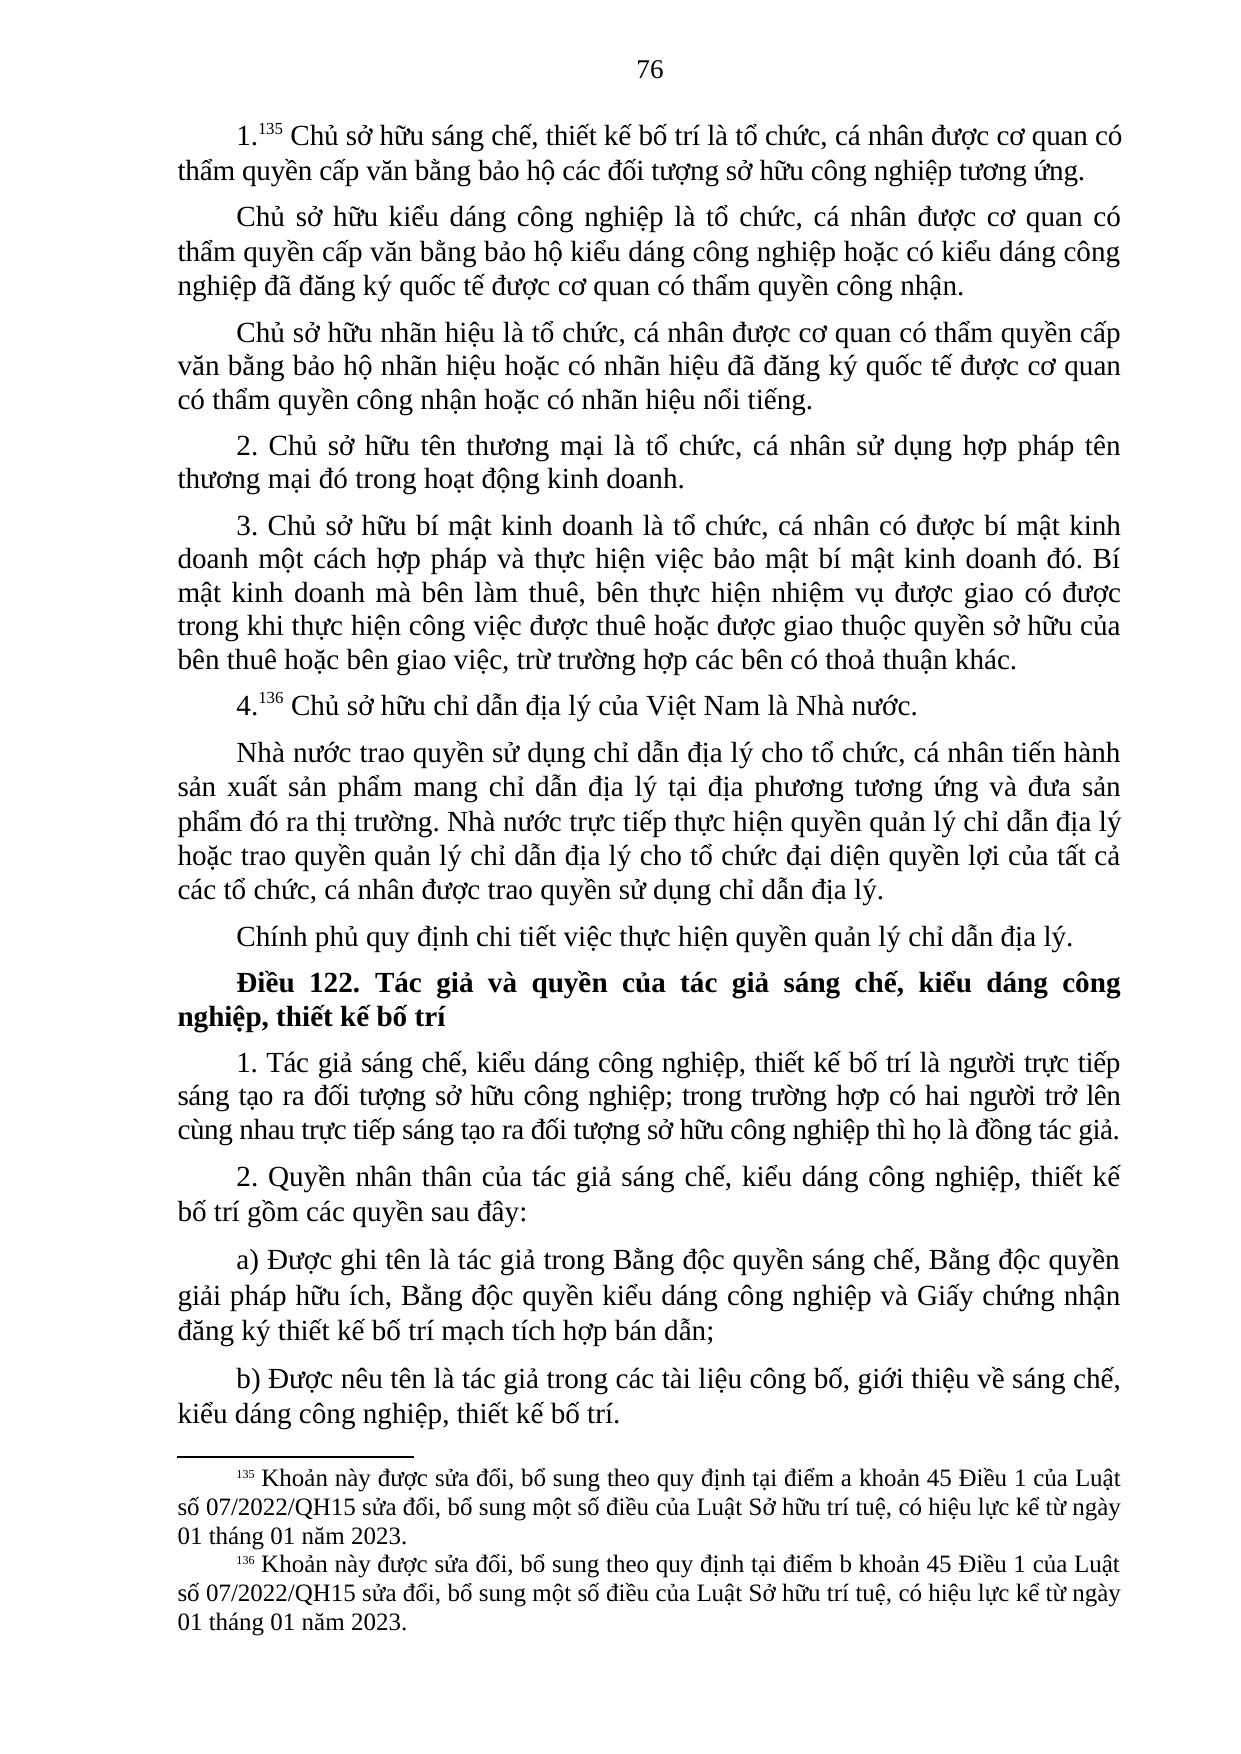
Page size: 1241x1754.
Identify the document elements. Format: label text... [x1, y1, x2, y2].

text Chủ sở hữu nhãn hiệu là tổ chức, cá nhân được cơ quan có thẩm quyền cấp văn bằng bảo hộ nhãn hiệu hoặc có nhãn hiệu đã đăng ký quốc tế được cơ quan có thẩm quyền công nhận hoặc có nhãn hiệu nổi tiếng. [177, 315, 1122, 416]
text 1. Chủ sở hữu sáng chế, thiết kế bố trí là tổ chức, cá nhân được cơ quan có thẩm quyền cấp văn bằng bảo hộ các đối tượng sở hữu công nghiệp tương ứng. [177, 118, 1122, 187]
text 2. Chủ sở hữu tên thương mại là tổ chức, cá nhân sử dụng hợp pháp tên thương mại đó trong hoạt động kinh doanh. [177, 428, 1122, 495]
text Nhà nước trao quyền sử dụng chỉ dẫn địa lý cho tổ chức, cá nhân tiến hành sản xuất sản phẩm mang chỉ dẫn địa lý tại địa phương tương ứng và đưa sản phẩm đó ra thị trường. Nhà nước trực tiếp thực hiện quyền quản lý chỉ dẫn địa lý hoặc trao quyền quản lý chỉ dẫn địa lý cho tổ chức đại diện quyền lợi của tất cả các tổ chức, cá nhân được trao quyền sử dụng chỉ dẫn địa lý. [177, 735, 1122, 907]
text 3. Chủ sở hữu bí mật kinh doanh là tổ chức, cá nhân có được bí mật kinh doanh một cách hợp pháp và thực hiện việc bảo mật bí mật kinh doanh đó. Bí mật kinh doanh mà bên làm thuê, bên thực hiện nhiệm vụ được giao có được trong khi thực hiện công việc được thuê hoặc được giao thuộc quyền sở hữu của bên thuê hoặc bên giao việc, trừ trường hợp các bên có thoả thuận khác. [177, 508, 1122, 675]
text 2. Quyền nhân thân của tác giả sáng chế, kiểu dáng công nghiệp, thiết kế bố trí gồm các quyền sau đây: [177, 1158, 1122, 1229]
text Chủ sở hữu kiểu dáng công nghiệp là tổ chức, cá nhân được cơ quan có thẩm quyền cấp văn bằng bảo hộ kiểu dáng công nghiệp hoặc có kiểu dáng công nghiệp đã đăng ký quốc tế được cơ quan có thẩm quyền công nhận. [177, 199, 1122, 302]
text Chính phủ quy định chi tiết việc thực hiện quyền quản lý chỉ dẫn địa lý. [177, 919, 1122, 953]
text b) Được nêu tên là tác giả trong các tài liệu công bố, giới thiệu về sáng chế, kiểu dáng công nghiệp, thiết kế bố trí. [177, 1360, 1122, 1431]
text 4. Chủ sở hữu chỉ dẫn địa lý của Việt Nam là Nhà nước. [177, 688, 1122, 722]
text a) Được ghi tên là tác giả trong Bằng độc quyền sáng chế, Bằng độc quyền giải pháp hữu ích, Bằng độc quyền kiểu dáng công nghiệp và Giấy chứng nhận đăng ký thiết kế bố trí mạch tích hợp bán dẫn; [177, 1241, 1122, 1347]
text 1. Tác giả sáng chế, kiểu dáng công nghiệp, thiết kế bố trí là người trực tiếp sáng tạo ra đối tượng sở hữu công nghiệp; trong trường hợp có hai người trở lên cùng nhau trực tiếp sáng tạo ra đối tượng sở hữu công nghiệp thì họ là đồng tác giả. [177, 1045, 1122, 1145]
text Điều 122. Tác giả và quyền của tác giả sáng chế, kiểu dáng công nghiệp, thiết kế bố trí [177, 965, 1122, 1032]
